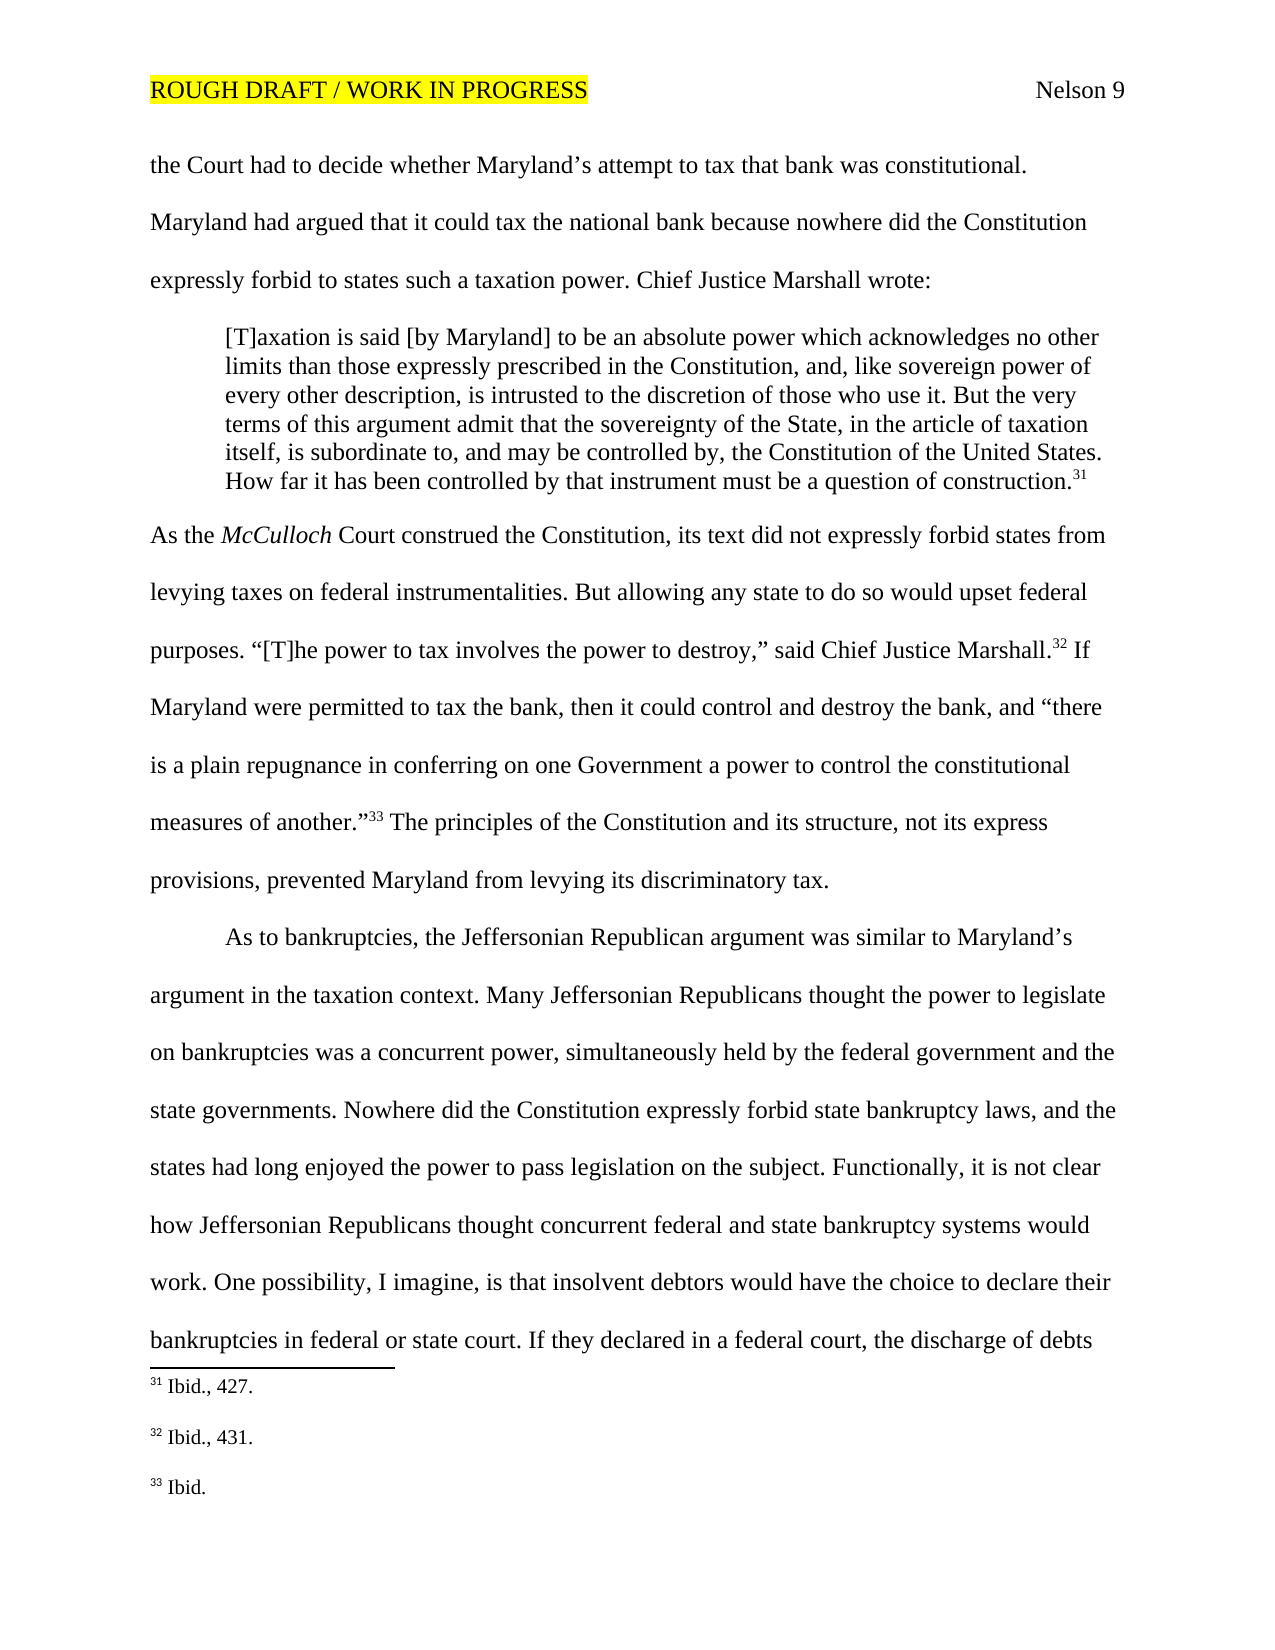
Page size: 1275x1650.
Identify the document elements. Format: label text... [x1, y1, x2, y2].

text [T]axation is said [by Maryland] to be an absolute power which acknowledges no other limits than those expressly prescribed in the Constitution, and, like sovereign power of every other description, is intrusted to the discretion of those who use it. But the very terms of this argument admit that the sovereignty of the State, in the article of taxation itself, is subordinate to, and may be controlled by, the Constitution of the United States. How far it has been controlled by that instrument must be a question of construction. [225, 322, 1125, 495]
text As the McCulloch Court construed the Constitution, its text did not expressly forbid states from levying taxes on federal instrumentalities. But allowing any state to do so would upset federal purposes. “[T]he power to tax involves the power to destroy,” said Chief Justice Marshall. If Maryland were permitted to tax the bank, then it could control and destroy the bank, and “there is a plain repugnance in conferring on one Government a power to control the constitutional measures of another.” The principles of the Constitution and its structure, not its express provisions, prevented Maryland from levying its discriminatory tax. [150, 520, 1125, 894]
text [150, 150, 1125, 294]
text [150, 922, 1125, 1354]
